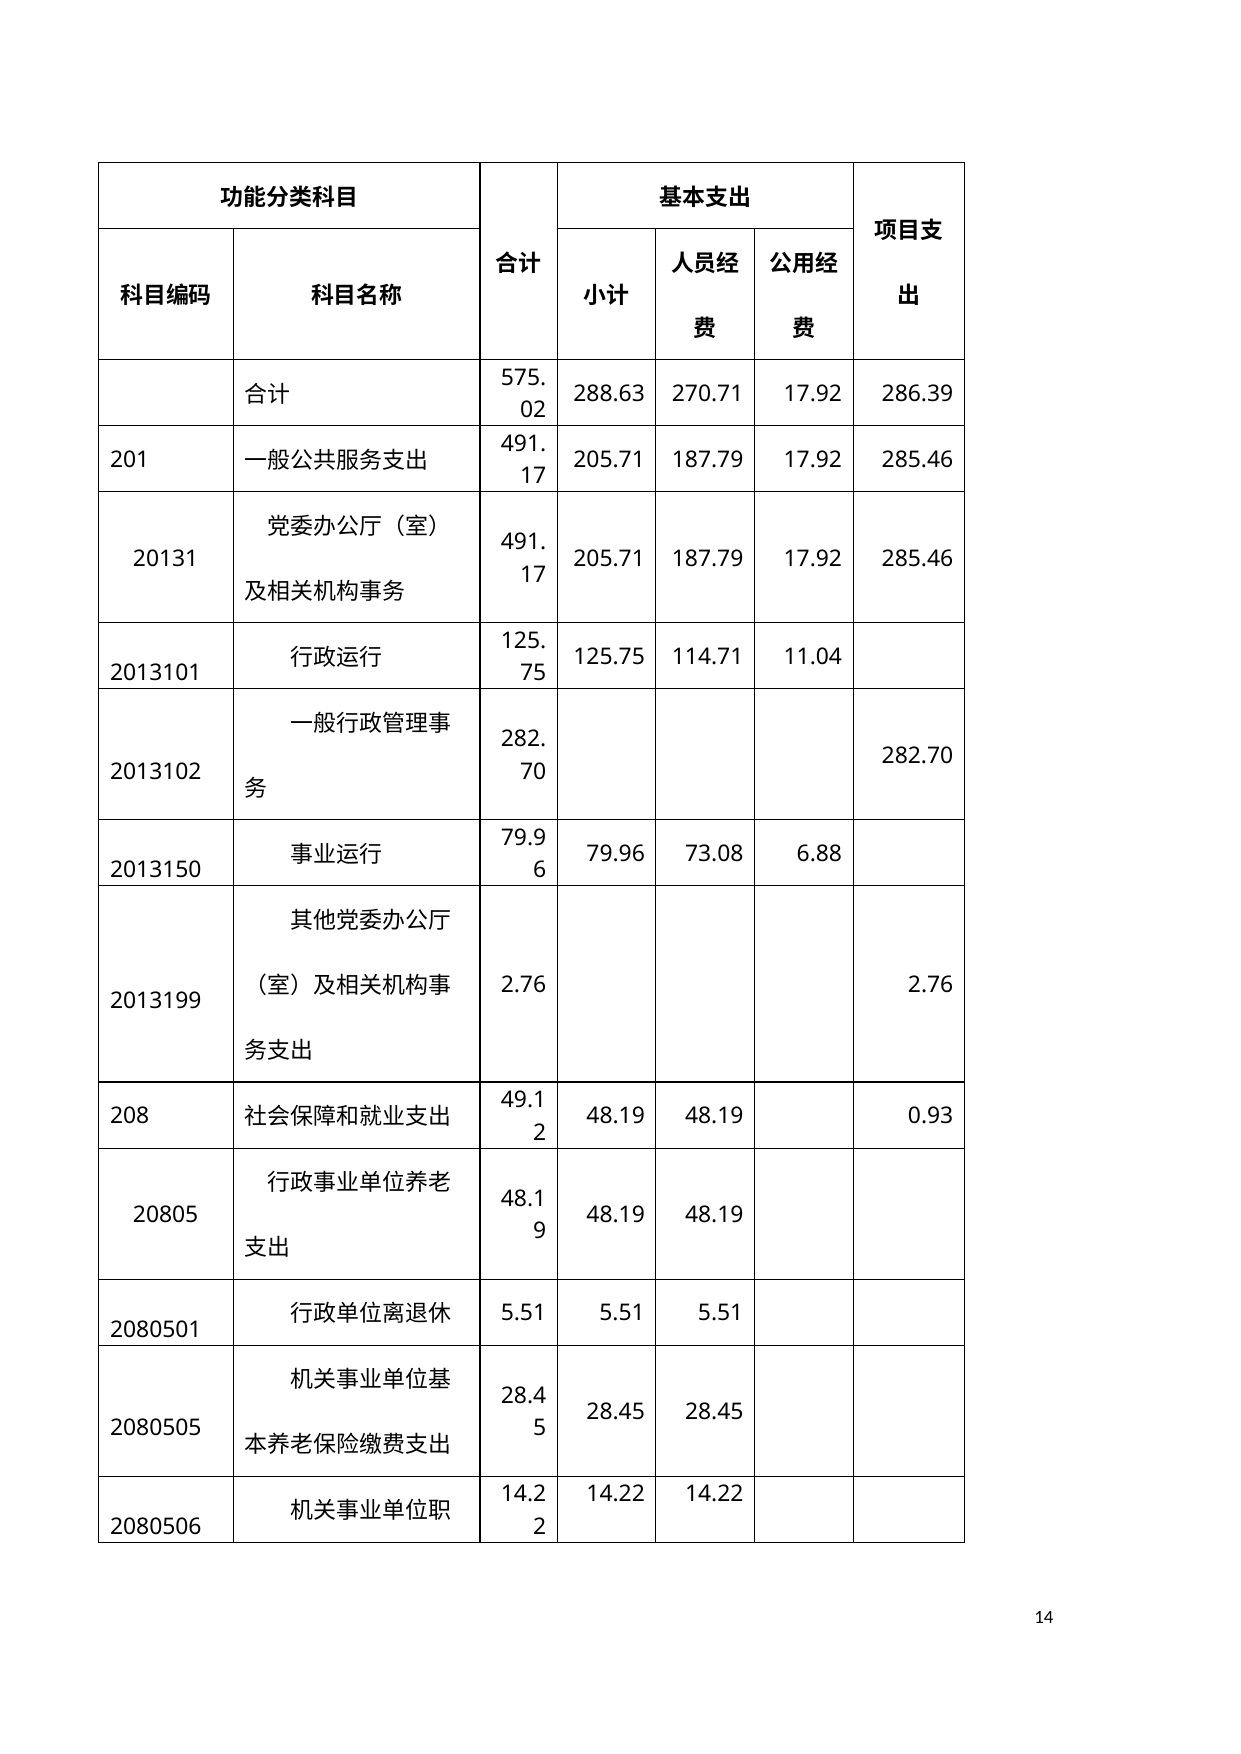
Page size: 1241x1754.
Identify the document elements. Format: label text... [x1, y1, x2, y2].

table_cell 20131 [99, 492, 233, 622]
table_cell 功能分类科目 [99, 163, 479, 228]
table_cell 项目支出 [854, 163, 964, 359]
table_cell 2013150 [99, 820, 233, 885]
table_cell 2080501 [99, 1280, 233, 1344]
table_cell 人员经费 [656, 229, 754, 359]
table_cell 48.19 [558, 1149, 655, 1278]
table_cell 6.88 [755, 820, 853, 885]
table_cell [854, 1477, 964, 1542]
table_cell 282.70 [481, 689, 557, 819]
table_cell [755, 1280, 853, 1344]
table_cell 其他党委办公厅（室）及相关机构事务支出 [234, 886, 479, 1081]
table_cell 事业运行 [234, 820, 479, 885]
table_cell 2.76 [481, 886, 557, 1081]
table_cell [854, 1346, 964, 1476]
table_cell [99, 360, 233, 425]
table_cell 一般公共服务支出 [234, 426, 479, 491]
table_cell 205.71 [558, 492, 655, 622]
table_cell 2080506 [99, 1477, 233, 1542]
table_cell 14.22 [558, 1477, 655, 1542]
table_cell [755, 1083, 853, 1147]
table_cell [558, 886, 655, 1081]
table_cell 48.19 [656, 1083, 754, 1147]
table_cell 17.92 [755, 492, 853, 622]
table_cell 行政事业单位养老支出 [234, 1149, 479, 1278]
table_cell 2013101 [99, 623, 233, 688]
table_cell 5.51 [481, 1280, 557, 1344]
table_cell 11.04 [755, 623, 853, 688]
table_cell 125.75 [481, 623, 557, 688]
table_cell [854, 1280, 964, 1344]
table_cell 小计 [558, 229, 655, 359]
table_cell 79.96 [558, 820, 655, 885]
table_cell [656, 689, 754, 819]
table_cell [755, 1346, 853, 1476]
table_cell [656, 886, 754, 1081]
table_cell 社会保障和就业支出 [234, 1083, 479, 1147]
table_cell 28.45 [558, 1346, 655, 1476]
table_cell 科目名称 [234, 229, 479, 359]
table_cell [755, 1477, 853, 1542]
table_cell 2013199 [99, 886, 233, 1081]
table_cell 208 [99, 1083, 233, 1147]
table_cell 5.51 [656, 1280, 754, 1344]
table_cell 17.92 [755, 360, 853, 425]
table_cell 48.19 [558, 1083, 655, 1147]
table_cell 49.12 [481, 1083, 557, 1147]
table_cell 114.71 [656, 623, 754, 688]
table_cell 270.71 [656, 360, 754, 425]
table_cell 285.46 [854, 426, 964, 491]
table_cell 491.17 [481, 492, 557, 622]
table_cell [755, 689, 853, 819]
table_cell [755, 1149, 853, 1278]
table_cell 公用经费 [755, 229, 853, 359]
table_cell 基本支出 [558, 163, 853, 228]
table_cell 党委办公厅（室）及相关机构事务 [234, 492, 479, 622]
table_cell [558, 689, 655, 819]
table_cell 575.02 [481, 360, 557, 425]
table_cell 491.17 [481, 426, 557, 491]
table_cell 48.19 [656, 1149, 754, 1278]
table_cell 14.22 [656, 1477, 754, 1542]
table_cell 187.79 [656, 426, 754, 491]
table_cell 28.45 [656, 1346, 754, 1476]
table_cell [755, 886, 853, 1081]
table_cell 一般行政管理事务 [234, 689, 479, 819]
table_cell 行政运行 [234, 623, 479, 688]
table_cell 2013102 [99, 689, 233, 819]
table_cell 机关事业单位职业年金缴费支出 [234, 1477, 479, 1542]
table_cell 0.93 [854, 1083, 964, 1147]
table_cell 17.92 [755, 426, 853, 491]
table_cell 125.75 [558, 623, 655, 688]
table_cell 2080505 [99, 1346, 233, 1476]
table_cell 科目编码 [99, 229, 233, 359]
table_cell 28.45 [481, 1346, 557, 1476]
table_cell 行政单位离退休 [234, 1280, 479, 1344]
table_cell 205.71 [558, 426, 655, 491]
table_cell 285.46 [854, 492, 964, 622]
table_cell 20805 [99, 1149, 233, 1278]
table_cell 201 [99, 426, 233, 491]
table_cell 73.08 [656, 820, 754, 885]
table_cell [854, 820, 964, 885]
table_cell 5.51 [558, 1280, 655, 1344]
table_cell [854, 1149, 964, 1278]
table_cell 14.22 [481, 1477, 557, 1542]
table_cell 187.79 [656, 492, 754, 622]
table_cell 机关事业单位基本养老保险缴费支出 [234, 1346, 479, 1476]
table_cell 2.76 [854, 886, 964, 1081]
table_cell [854, 623, 964, 688]
table_cell 合计 [481, 163, 557, 359]
table_cell 282.70 [854, 689, 964, 819]
table_cell 288.63 [558, 360, 655, 425]
table_cell 合计 [234, 360, 479, 425]
table_cell 286.39 [854, 360, 964, 425]
table_cell 79.96 [481, 820, 557, 885]
table_cell 48.19 [481, 1149, 557, 1278]
